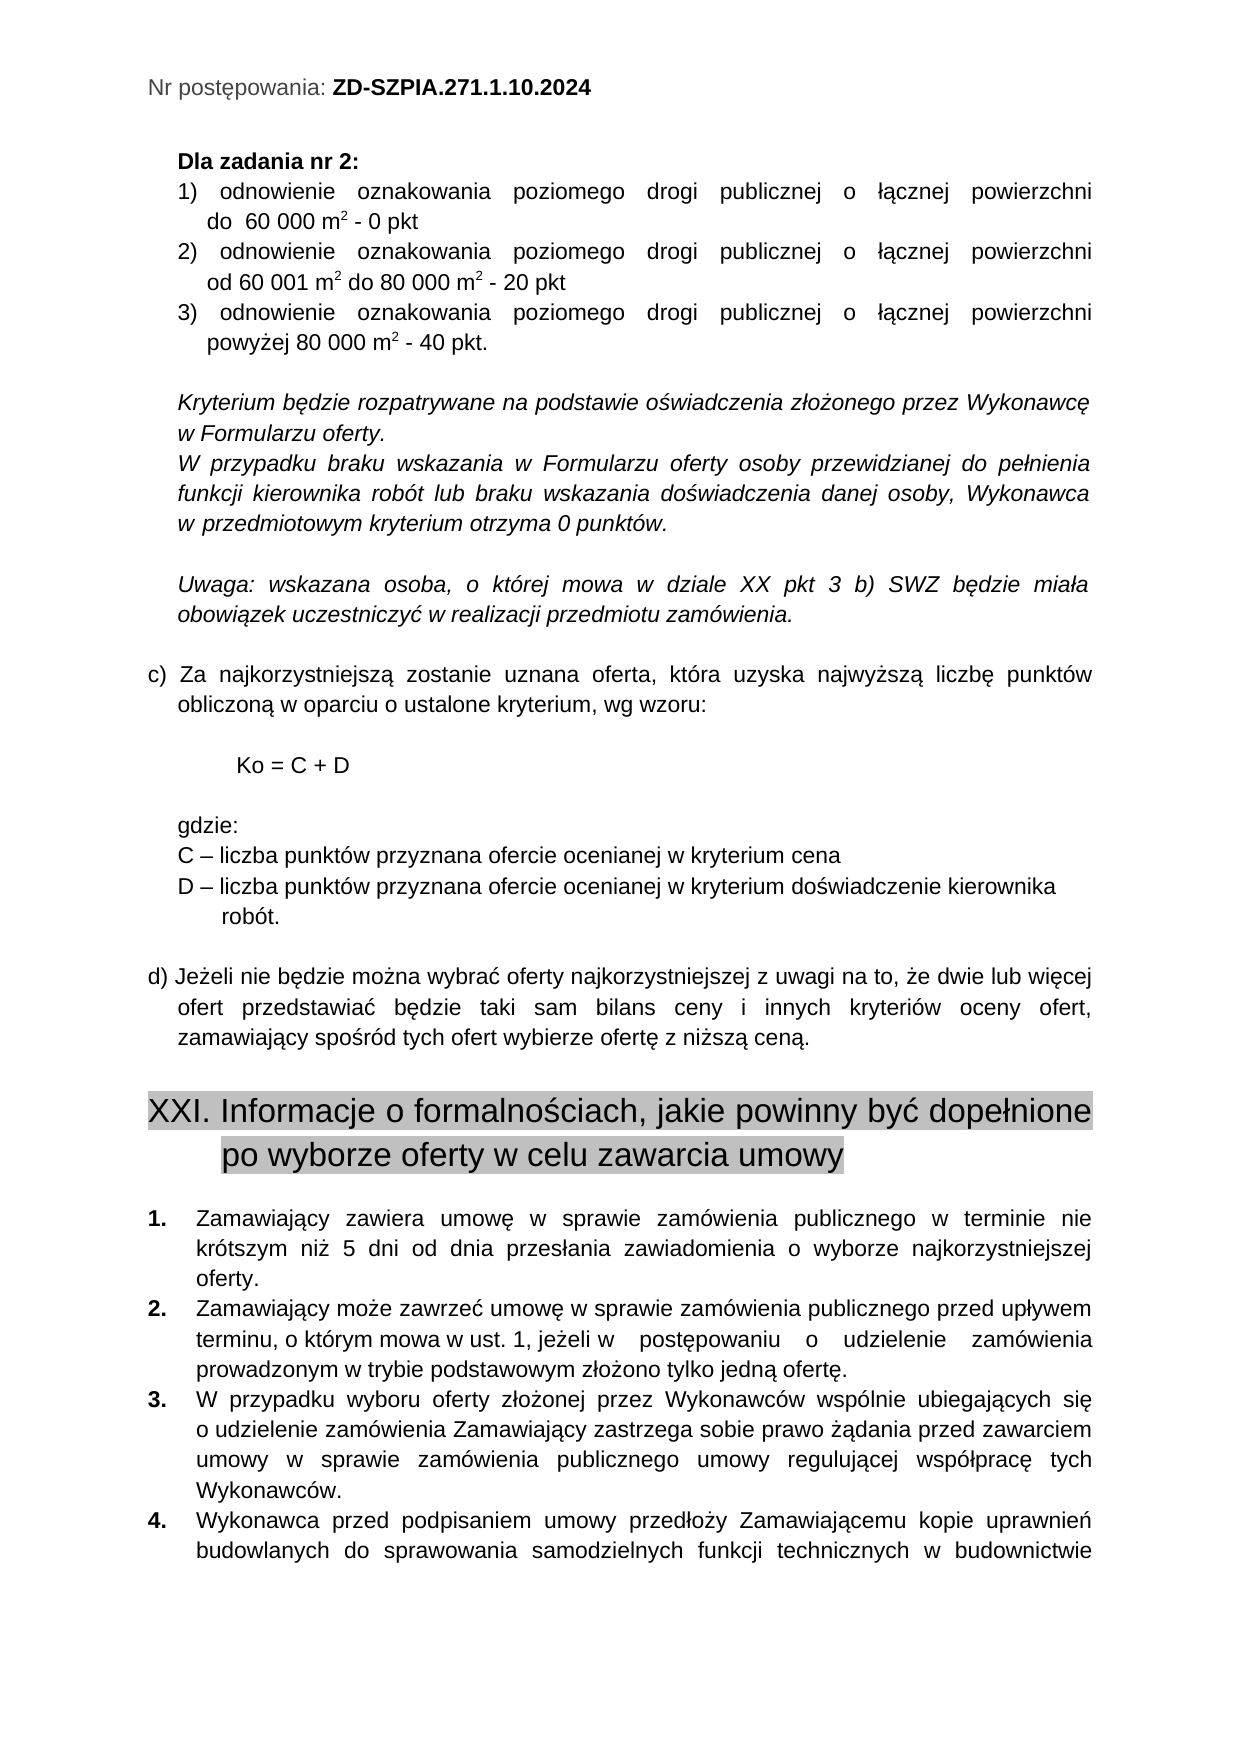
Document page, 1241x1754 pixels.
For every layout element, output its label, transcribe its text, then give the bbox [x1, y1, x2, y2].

text Dla zadania nr 2: [177, 148, 1093, 174]
subtitle XXI. Informacje o formalnościach, jakie powinny być dopełnione po wyborze oferty w celu zawarcia umowy [148, 1130, 1093, 1174]
text C – liczba punktów przyznana ofercie ocenianej w kryterium cena [177, 842, 1093, 869]
text 3) odnowienie oznakowania poziomego drogi publicznej o łącznej powierzchni powyżej 80 000 m2 - 40 pkt. [177, 299, 1093, 355]
text 2) odnowienie oznakowania poziomego drogi publicznej o łącznej powierzchni od 60 001 m2 do 80 000 m2 - 20 pkt [177, 238, 1093, 295]
list Zamawiający może zawrzeć umowę w sprawie zamówienia publicznego przed upływem terminu, o którym mowa w ust. 1, jeżeli w postępowaniu o udzielenie zamówienia prowadzonym w trybie podstawowym złożono tylko jedną ofertę. [148, 1295, 1093, 1382]
text Ko = C + D [236, 752, 1093, 778]
text W przypadku braku wskazania w Formularzu oferty osoby przewidzianej do pełnienia funkcji kierownika robót lub braku wskazania doświadczenia danej osoby, Wykonawca w przedmiotowym kryterium otrzyma 0 punktów. [177, 450, 1093, 536]
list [148, 1507, 1093, 1563]
list W przypadku wyboru oferty złożonej przez Wykonawców wspólnie ubiegających się o udzielenie zamówienia Zamawiający zastrzega sobie prawo żądania przed zawarciem umowy w sprawie zamówienia publicznego umowy regulującej współpracę tych Wykonawców. [148, 1386, 1093, 1503]
text c) Za najkorzystniejszą zostanie uznana oferta, która uzyska najwyższą liczbę punktów obliczoną w oparciu o ustalone kryterium, wg wzoru: [148, 661, 1093, 718]
text gdzie: [177, 812, 1093, 838]
text d) Jeżeli nie będzie można wybrać oferty najkorzystniejszej z uwagi na to, że dwie lub więcej ofert przedstawiać będzie taki sam bilans ceny i innych kryteriów oceny ofert, zamawiający spośród tych ofert wybierze ofertę z niższą ceną. [148, 963, 1093, 1050]
list Uwaga: wskazana osoba, o której mowa w dziale XX pkt 3 b) SWZ będzie miała obowiązek uczestniczyć w realizacji przedmiotu zamówienia. [177, 571, 1093, 627]
list Zamawiający zawiera umowę w sprawie zamówienia publicznego w terminie nie krótszym niż 5 dni od dnia przesłania zawiadomienia o wyborze najkorzystniejszej oferty. [148, 1205, 1093, 1291]
text Kryterium będzie rozpatrywane na podstawie oświadczenia złożonego przez Wykonawcę w Formularzu oferty. [177, 389, 1093, 446]
text D – liczba punktów przyznana ofercie ocenianej w kryterium doświadczenie kierownika robót. [177, 873, 1093, 929]
text 1) odnowienie oznakowania poziomego drogi publicznej o łącznej powierzchni do 60 000 m2 - 0 pkt [177, 178, 1093, 234]
